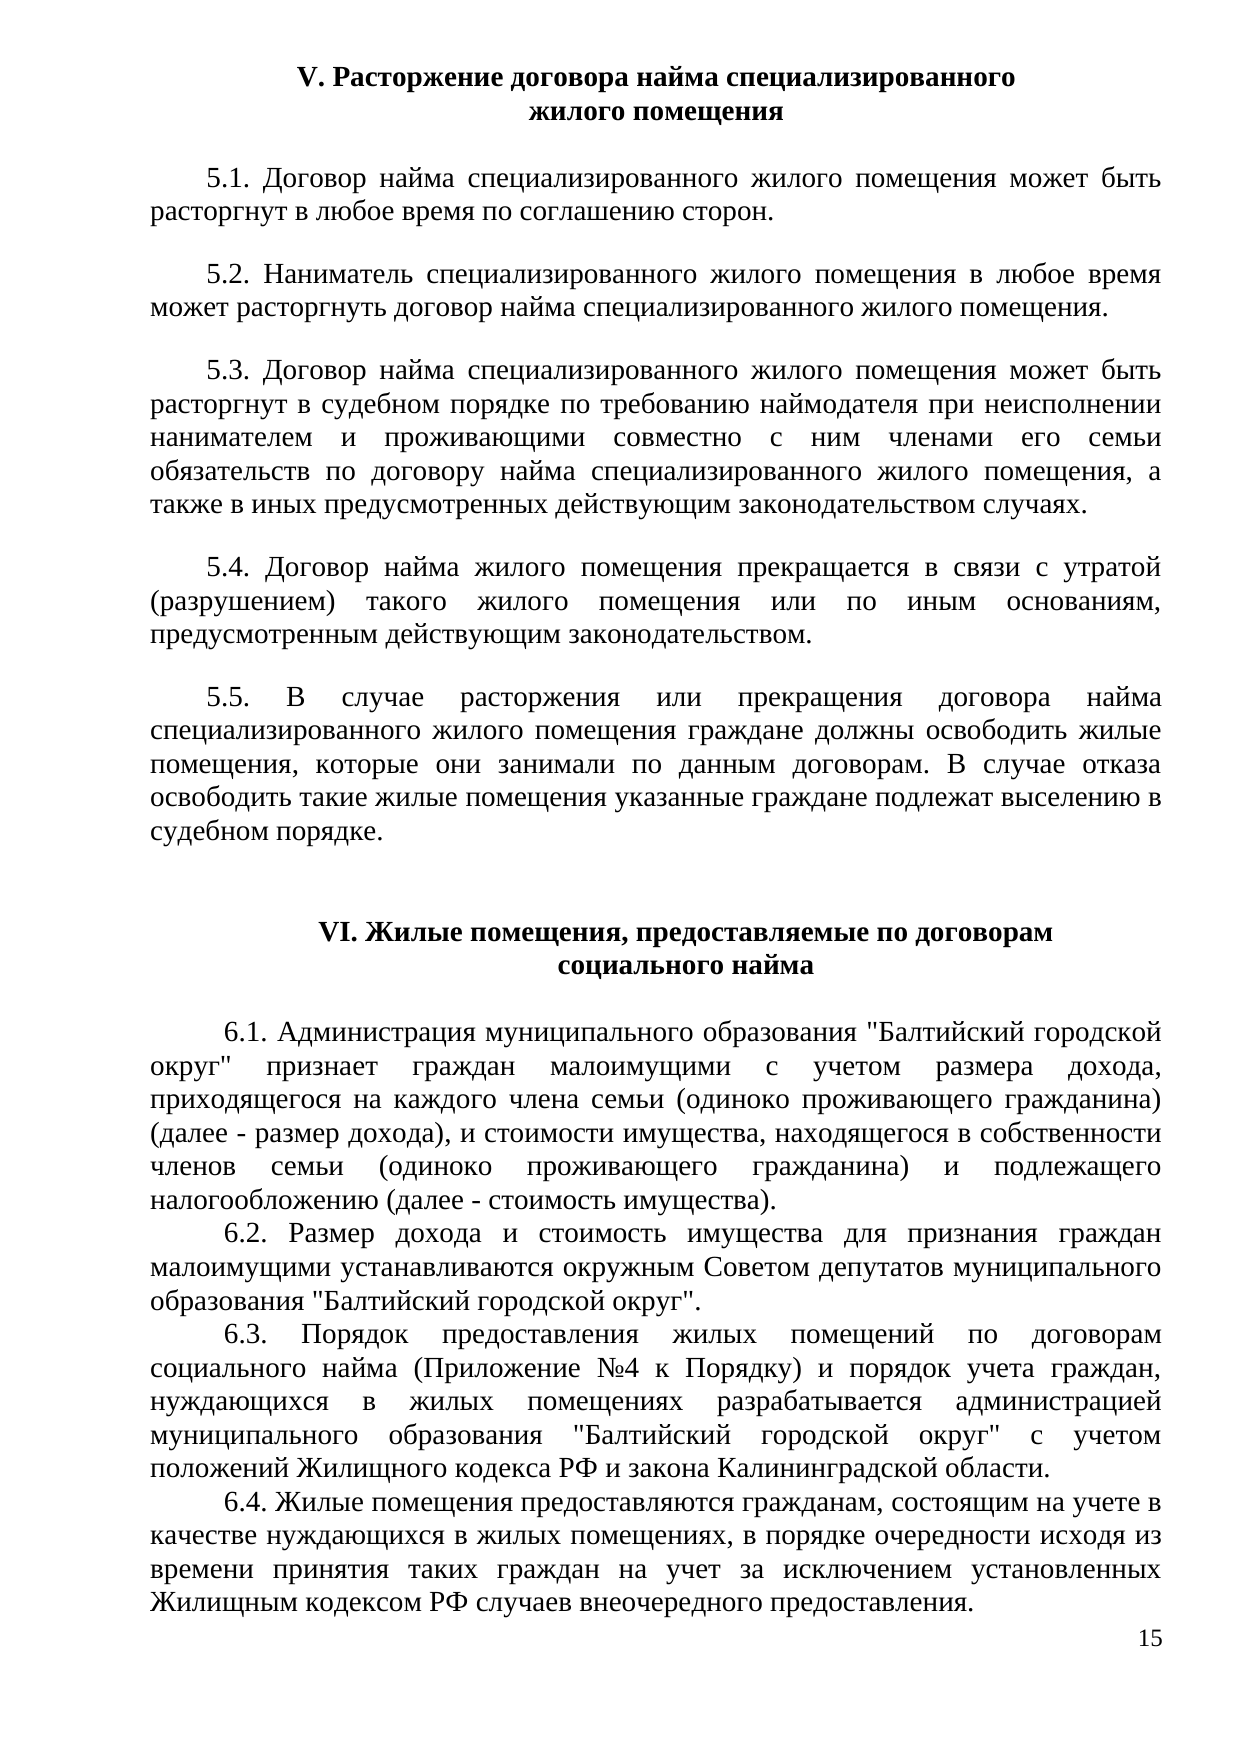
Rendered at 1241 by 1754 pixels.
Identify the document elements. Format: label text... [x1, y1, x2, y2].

text 5.2. Наниматель специализированного жилого помещения в любое время может расторгнуть договор найма специализированного жилого помещения. [150, 256, 1162, 323]
text V. Расторжение договора найма специализированного [150, 59, 1162, 93]
text 6.1. Администрация муниципального образования "Балтийский городской округ" признает граждан малоимущими с учетом размера дохода, приходящегося на каждого члена семьи (одиноко проживающего гражданина) (далее - размер дохода), и стоимости имущества, находящегося в собственности членов семьи (одиноко проживающего гражданина) и подлежащего налогообложению (далее - стоимость имущества). [150, 1014, 1162, 1216]
text 6.4. Жилые помещения предоставляются гражданам, состоящим на учете в качестве нуждающихся в жилых помещениях, в порядке очередности исходя из времени принятия таких граждан на учет за исключением установленных Жилищным кодексом РФ случаев внеочередного предоставления. [150, 1484, 1162, 1618]
text социального найма [150, 947, 1162, 981]
text 5.3. Договор найма специализированного жилого помещения может быть расторгнут в судебном порядке по требованию наймодателя при неисполнении нанимателем и проживающими совместно с ним членами его семьи обязательств по договору найма специализированного жилого помещения, а также в иных предусмотренных действующим законодательством случаях. [150, 352, 1162, 520]
text 5.5. В случае расторжения или прекращения договора найма специализированного жилого помещения граждане должны освободить жилые помещения, которые они занимали по данным договорам. В случае отказа освободить такие жилые помещения указанные граждане подлежат выселению в судебном порядке. [150, 679, 1162, 847]
text 5.4. Договор найма жилого помещения прекращается в связи с утратой (разрушением) такого жилого помещения или по иным основаниям, предусмотренным действующим законодательством. [150, 549, 1162, 650]
text 5.1. Договор найма специализированного жилого помещения может быть расторгнут в любое время по соглашению сторон. [150, 160, 1162, 227]
text 6.2. Размер дохода и стоимость имущества для признания граждан малоимущими устанавливаются окружным Советом депутатов муниципального образования "Балтийский городской округ". [150, 1216, 1162, 1316]
text жилого помещения [150, 93, 1162, 126]
text 6.3. Порядок предоставления жилых помещений по договорам социального найма (Приложение №4 к Порядку) и порядок учета граждан, нуждающихся в жилых помещениях разрабатывается администрацией муниципального образования "Балтийский городской округ" с учетом положений Жилищного кодекса РФ и закона Калининградской области. [150, 1316, 1162, 1484]
text VI. Жилые помещения, предоставляемые по договорам [150, 914, 1162, 947]
